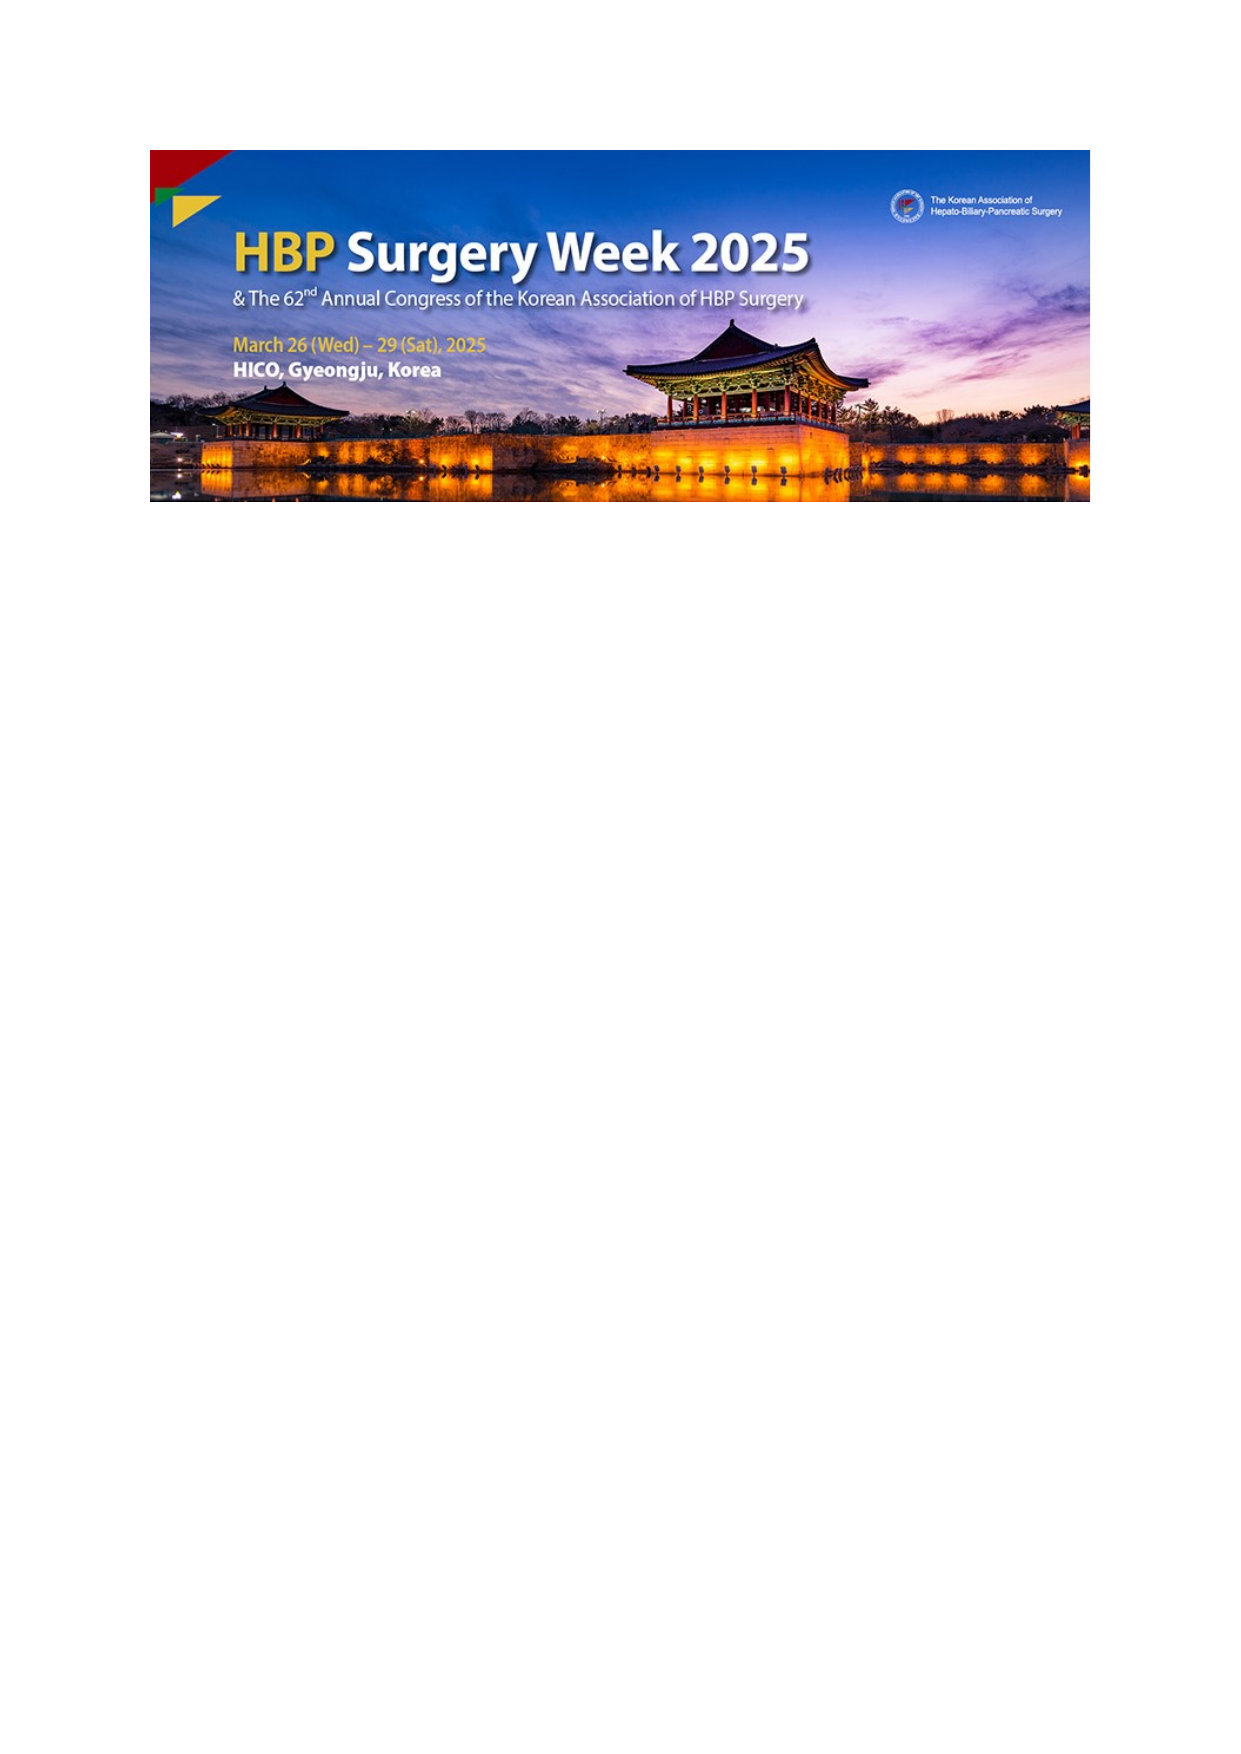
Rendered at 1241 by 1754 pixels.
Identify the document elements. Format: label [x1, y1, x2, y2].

picture [150, 150, 1091, 502]
